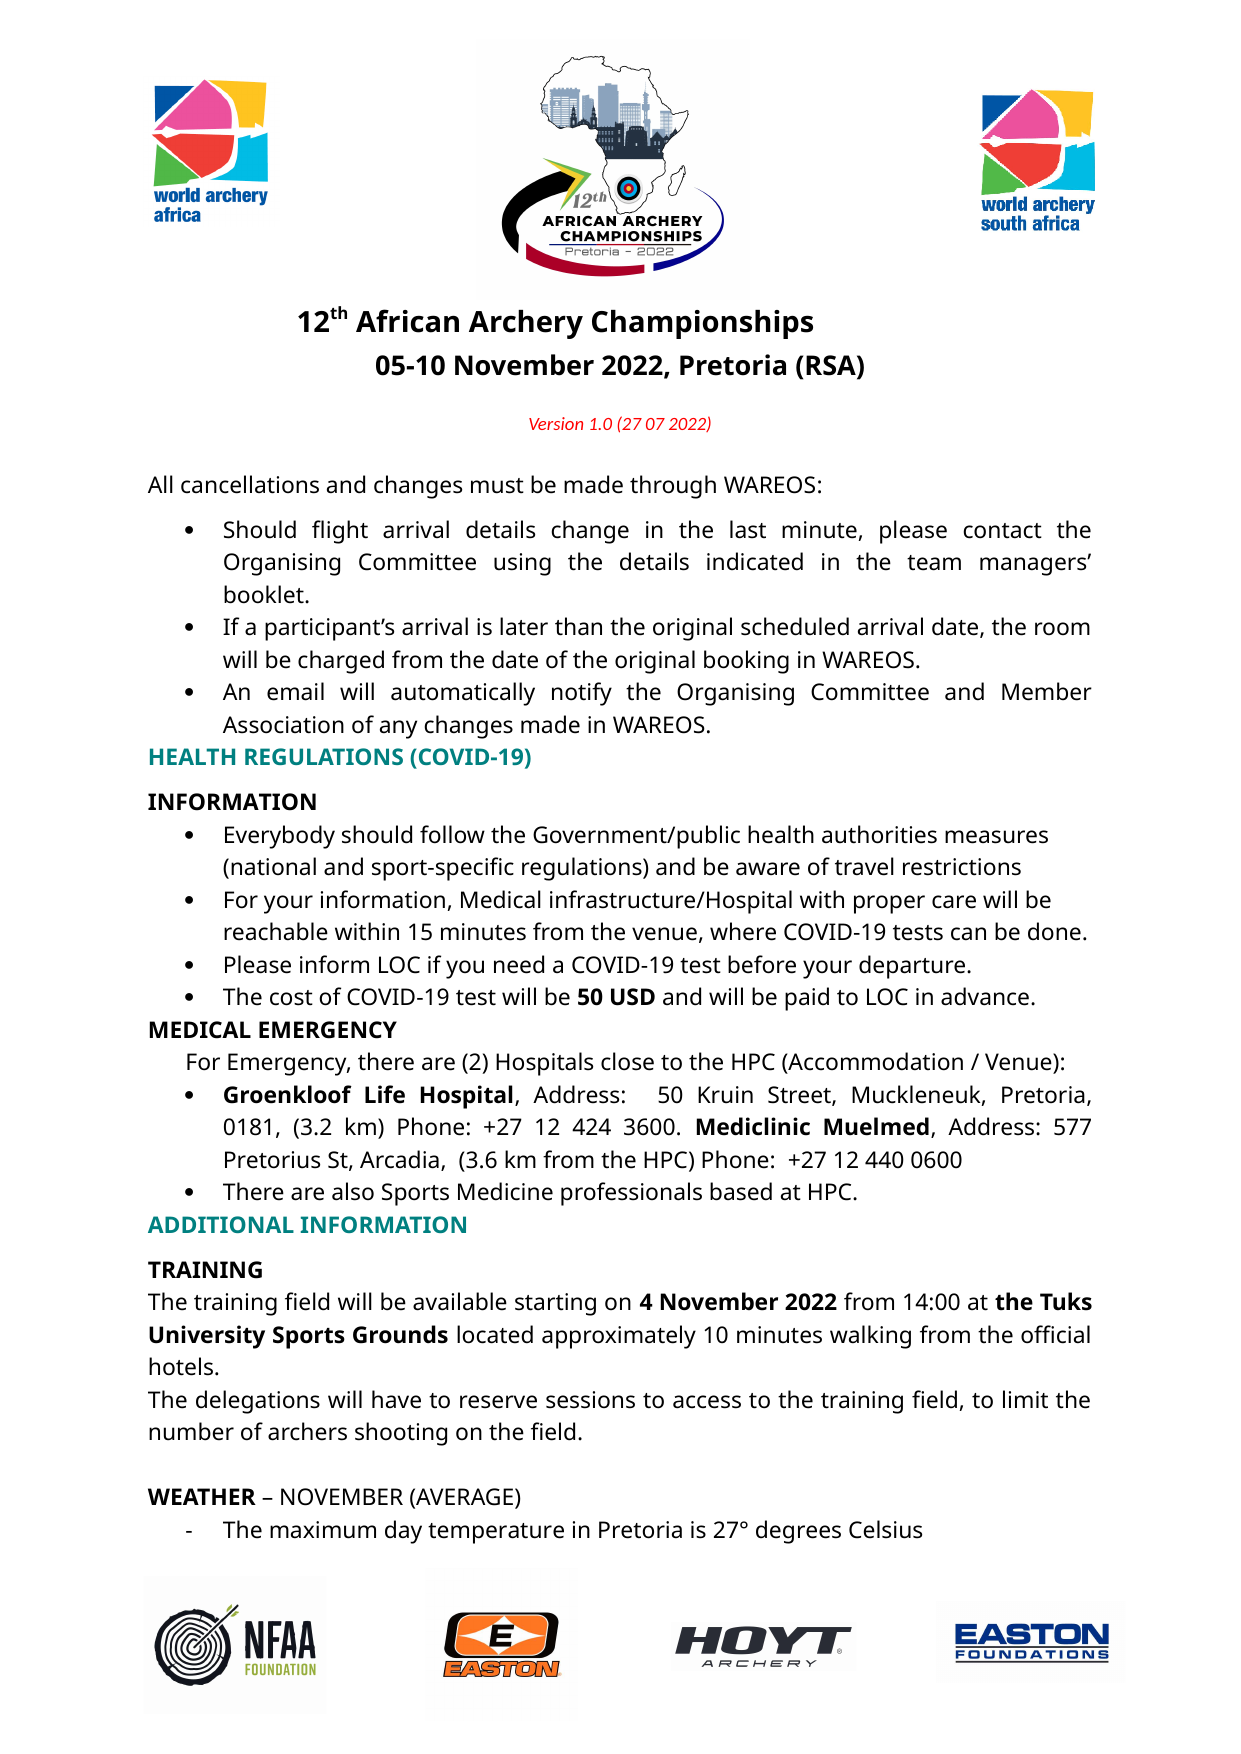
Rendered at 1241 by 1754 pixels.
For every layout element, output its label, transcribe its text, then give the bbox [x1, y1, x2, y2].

text The training field will be available starting on 4 November 2022 from 14:00 at the Tuks University Sports Grounds located approximately 10 minutes walking from the official hotels. [148, 1285, 1092, 1383]
list Please inform LOC if you need a COVID-19 test before your departure. [185, 948, 1092, 980]
text Weather – November (Average) [148, 1480, 1092, 1513]
list There are also Sports Medicine professionals based at HPC. [185, 1175, 1092, 1208]
list Everybody should follow the Government/public health authorities measures (national and sport-specific regulations) and be aware of travel restrictions [185, 818, 1092, 883]
picture [143, 76, 280, 227]
picture [143, 1576, 327, 1714]
text The delegations will have to reserve sessions to access to the training field, to limit the number of archers shooting on the field. [148, 1383, 1092, 1448]
text Medical EMERGENCY [148, 1013, 1092, 1045]
picture [936, 1601, 1125, 1683]
text INFORMATION [148, 785, 1092, 818]
picture [476, 39, 750, 300]
list The maximum day temperature in Pretoria is 27° degrees Celsius [185, 1513, 1092, 1545]
text Training [148, 1253, 1092, 1285]
list The cost of COVID-19 test will be 50 USD and will be paid to LOC in advance. [185, 980, 1092, 1013]
list If a participant’s arrival is later than the original scheduled arrival date, the room will be charged from the date of the original booking in WAREOS. [185, 610, 1092, 675]
picture [968, 77, 1110, 236]
picture [671, 1622, 857, 1671]
list An email will automatically notify the Organising Committee and Member Association of any changes made in WAREOS. [185, 675, 1092, 740]
text All cancellations and changes must be made through WAREOS: [148, 468, 1092, 500]
list For your information, Medical infrastructure/Hospital with proper care will be reachable within 15 minutes from the venue, where COVID-19 tests can be done. [185, 883, 1092, 948]
list Should flight arrival details change in the last minute, please contact the Organising Committee using the details indicated in the team managers’ booklet. [185, 513, 1092, 610]
text For Emergency, there are (2) Hospitals close to the HPC (Accommodation / Venue): [185, 1045, 1092, 1078]
text HEALTH REGULATIONS (COVID-19) [148, 740, 1092, 773]
picture [425, 1568, 578, 1721]
list Groenkloof Life Hospital, Address: 50 Kruin Street, Muckleneuk, Pretoria, 0181, (3.2 km) Phone: +27 12 424 3600. Mediclinic Muelmed, Address: 577 Pretorius St, Arcadia, (3.6 km from the HPC) Phone: +27 12 440 0600 [185, 1078, 1092, 1175]
text ADDITIONAL INFORMATION [148, 1208, 1092, 1240]
